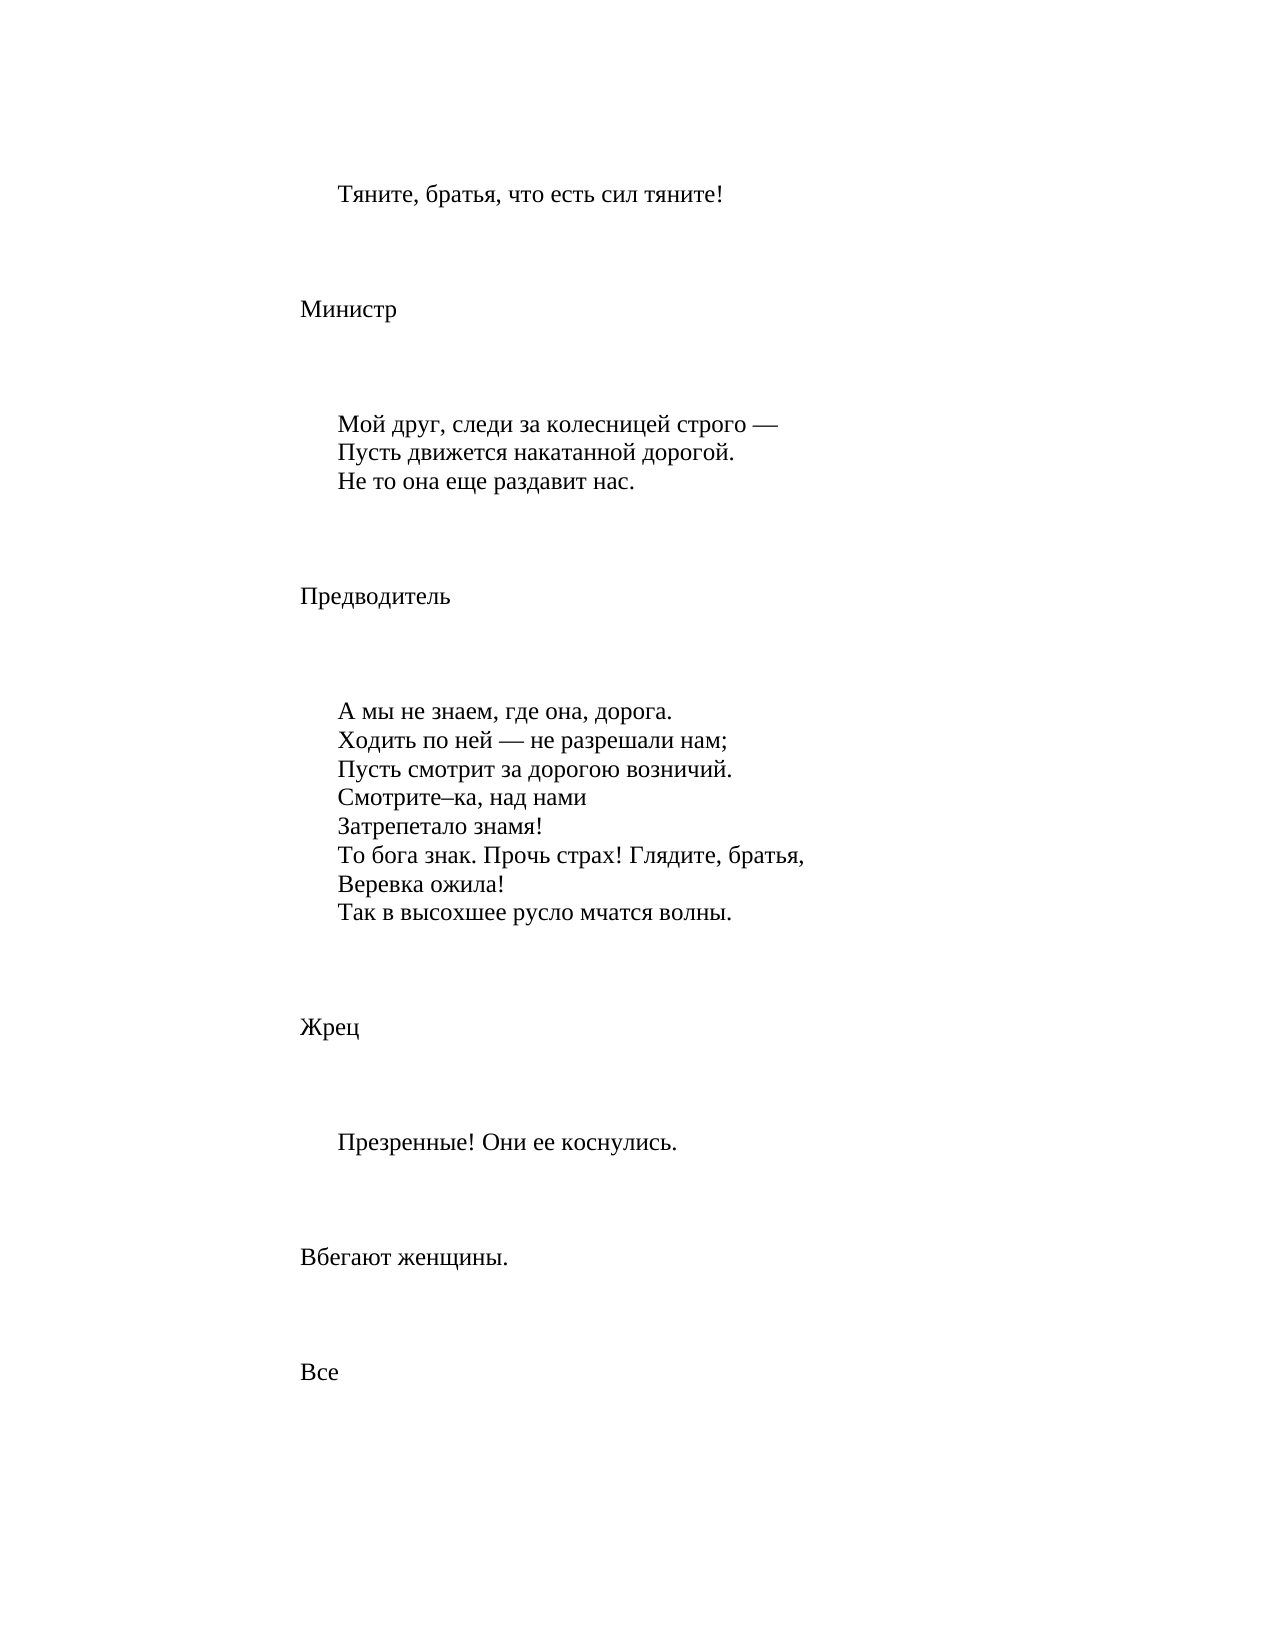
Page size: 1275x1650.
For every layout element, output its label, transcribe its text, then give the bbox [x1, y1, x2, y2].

text Все [300, 1357, 1125, 1386]
text Ходить по ней — не разрешали нам; [337, 725, 1125, 754]
text Вбегают женщины. [300, 1242, 1125, 1271]
text Не то она еще раздавит нас. [337, 466, 1125, 495]
text Предводитель [300, 581, 1125, 610]
text Пусть движется накатанной дорогой. [337, 437, 1125, 466]
text Мой друг, следи за колесницей строго — [337, 409, 1125, 437]
text Веревка ожила! [337, 869, 1125, 897]
text Жрец [300, 1012, 1125, 1041]
text Смотрите–ка, над нами [337, 782, 1125, 811]
text Презренные! Они ее коснулись. [337, 1127, 1125, 1156]
text То бога знак. Прочь страх! Глядите, братья, [337, 840, 1125, 869]
text А мы не знаем, где она, дорога. [337, 696, 1125, 725]
text Затрепетало знамя! [337, 811, 1125, 840]
text Так в высохшее русло мчатся волны. [337, 897, 1125, 926]
text Пусть смотрит за дорогою возничий. [337, 754, 1125, 782]
text Тяните, братья, что есть сил тяните! [337, 179, 1125, 207]
text Министр [300, 294, 1125, 322]
